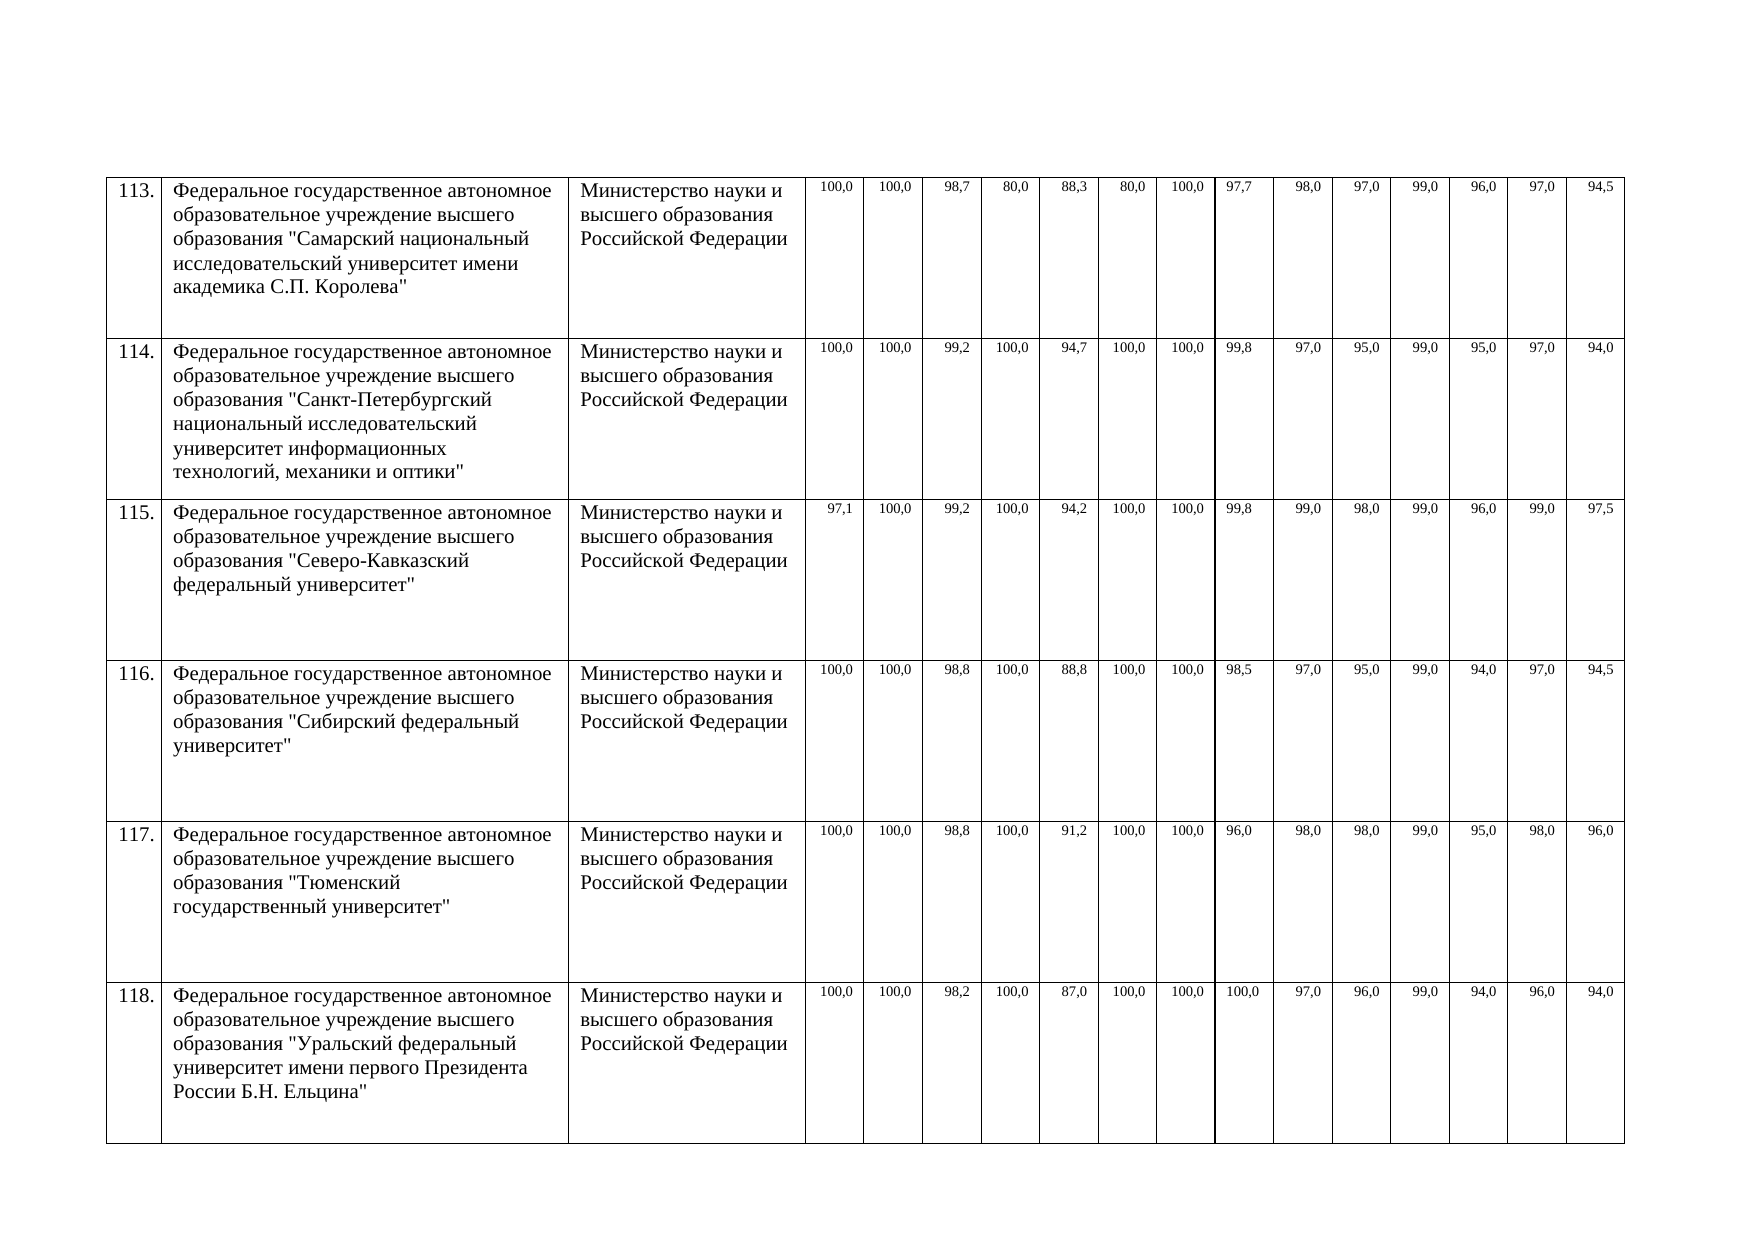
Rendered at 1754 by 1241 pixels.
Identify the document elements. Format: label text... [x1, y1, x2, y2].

table_cell 100,0 [806, 822, 863, 982]
table_cell 100,0 [1157, 983, 1214, 1143]
table_cell 98,0 [1333, 822, 1390, 982]
table_cell Федеральное государственное автономное образовательное учреждение высшего образования "Санкт-Петербургский национальный исследовательский университет информационных технологий, механики и оптики" [162, 339, 568, 499]
table_cell 94,2 [1040, 500, 1098, 660]
table_cell 99,0 [1391, 339, 1449, 499]
table_cell 99,0 [1391, 983, 1449, 1143]
table_cell 100,0 [1157, 661, 1214, 821]
table_cell 100,0 [864, 500, 922, 660]
table_cell 99,8 [1216, 339, 1273, 499]
table_cell 99,0 [1508, 500, 1566, 660]
table_cell 100,0 [1099, 983, 1156, 1143]
table_cell 95,0 [1333, 661, 1390, 821]
table_cell 97,1 [806, 500, 863, 660]
table_cell 100,0 [864, 661, 922, 821]
table_cell 100,0 [982, 500, 1039, 660]
table_cell 100,0 [864, 339, 922, 499]
table_cell 88,8 [1040, 661, 1098, 821]
table_cell 91,2 [1040, 822, 1098, 982]
table_cell 96,0 [1567, 822, 1624, 982]
table_cell [107, 983, 161, 1143]
table_cell 97,7 [1216, 178, 1273, 338]
table_cell [107, 661, 161, 821]
table_cell 97,5 [1567, 500, 1624, 660]
table_cell 99,0 [1274, 500, 1332, 660]
table_cell 100,0 [1099, 339, 1156, 499]
table_cell 100,0 [864, 983, 922, 1143]
table_cell 100,0 [1157, 822, 1214, 982]
table_cell Министерство науки и высшего образования Российской Федерации [569, 339, 805, 499]
table_cell 80,0 [982, 178, 1039, 338]
table_cell 97,0 [1508, 661, 1566, 821]
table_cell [569, 983, 805, 1143]
table_cell Федеральное государственное автономное образовательное учреждение высшего образования "Уральский федеральный университет имени первого Президента России Б.Н. Ельцина" [162, 983, 568, 1143]
table_cell 100,0 [806, 983, 863, 1143]
table_cell 96,0 [1450, 178, 1507, 338]
table_cell 99,0 [1391, 822, 1449, 982]
table_cell 99,0 [1391, 661, 1449, 821]
table_cell 98,2 [923, 983, 981, 1143]
table_cell 100,0 [1099, 500, 1156, 660]
table_cell [107, 339, 161, 499]
table_cell 97,0 [1333, 178, 1390, 338]
table_cell 96,0 [1216, 822, 1273, 982]
table_cell 99,2 [923, 339, 981, 499]
table_cell 100,0 [1157, 178, 1214, 338]
table_cell Министерство науки и высшего образования Российской Федерации [569, 822, 805, 982]
table_cell 98,5 [1216, 661, 1273, 821]
table_cell 97,0 [1508, 178, 1566, 338]
table_cell 95,0 [1450, 822, 1507, 982]
table_cell 99,0 [1391, 500, 1449, 660]
table_cell 100,0 [982, 983, 1039, 1143]
table_cell 94,0 [1450, 661, 1507, 821]
table_cell 97,0 [1274, 661, 1332, 821]
table_cell 97,0 [1508, 339, 1566, 499]
table_cell 98,8 [923, 661, 981, 821]
table_cell [107, 178, 161, 338]
table_cell 100,0 [806, 339, 863, 499]
table_cell 94,5 [1567, 661, 1624, 821]
table_cell 99,8 [1216, 500, 1273, 660]
table_cell 100,0 [982, 822, 1039, 982]
table_cell Министерство науки и высшего образования Российской Федерации [569, 661, 805, 821]
table_cell Федеральное государственное автономное образовательное учреждение высшего образования "Северо-Кавказский федеральный университет" [162, 500, 568, 660]
table_cell 100,0 [806, 178, 863, 338]
table_cell 96,0 [1450, 500, 1507, 660]
table_cell 80,0 [1099, 178, 1156, 338]
table_cell 99,2 [923, 500, 981, 660]
table_cell 94,5 [1567, 178, 1624, 338]
table_cell Федеральное государственное автономное образовательное учреждение высшего образования "Сибирский федеральный университет" [162, 661, 568, 821]
table_cell 100,0 [1216, 983, 1273, 1143]
table_cell 100,0 [864, 822, 922, 982]
table_cell 96,0 [1508, 983, 1566, 1143]
table_cell 99,0 [1391, 178, 1449, 338]
table_cell 95,0 [1333, 339, 1390, 499]
table_cell 100,0 [1099, 822, 1156, 982]
table_cell 100,0 [864, 178, 922, 338]
table_cell 94,0 [1450, 983, 1507, 1143]
table_cell 95,0 [1450, 339, 1507, 499]
table_cell 97,0 [1274, 983, 1332, 1143]
table_cell 100,0 [1157, 339, 1214, 499]
table_cell Министерство науки и высшего образования Российской Федерации [569, 500, 805, 660]
table_cell [107, 822, 161, 982]
table_cell 98,0 [1274, 178, 1332, 338]
table_cell 98,8 [923, 822, 981, 982]
table_cell 98,7 [923, 178, 981, 338]
table_cell 98,0 [1274, 822, 1332, 982]
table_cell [569, 178, 805, 338]
table_cell 87,0 [1040, 983, 1098, 1143]
table_cell [107, 500, 161, 660]
table_cell 100,0 [982, 661, 1039, 821]
table_cell 98,0 [1333, 500, 1390, 660]
table_cell 94,0 [1567, 983, 1624, 1143]
table_cell 94,7 [1040, 339, 1098, 499]
table_cell 94,0 [1567, 339, 1624, 499]
table_cell 100,0 [1099, 661, 1156, 821]
table_cell Федеральное государственное автономное образовательное учреждение высшего образования "Самарский национальный исследовательский университет имени академика С.П. Королева" [162, 178, 568, 338]
table_cell 88,3 [1040, 178, 1098, 338]
table_cell 98,0 [1508, 822, 1566, 982]
table_cell 100,0 [806, 661, 863, 821]
table_cell 96,0 [1333, 983, 1390, 1143]
table_cell 100,0 [982, 339, 1039, 499]
table_cell 100,0 [1157, 500, 1214, 660]
table_cell Федеральное государственное автономное образовательное учреждение высшего образования "Тюменский государственный университет" [162, 822, 568, 982]
table_cell 97,0 [1274, 339, 1332, 499]
